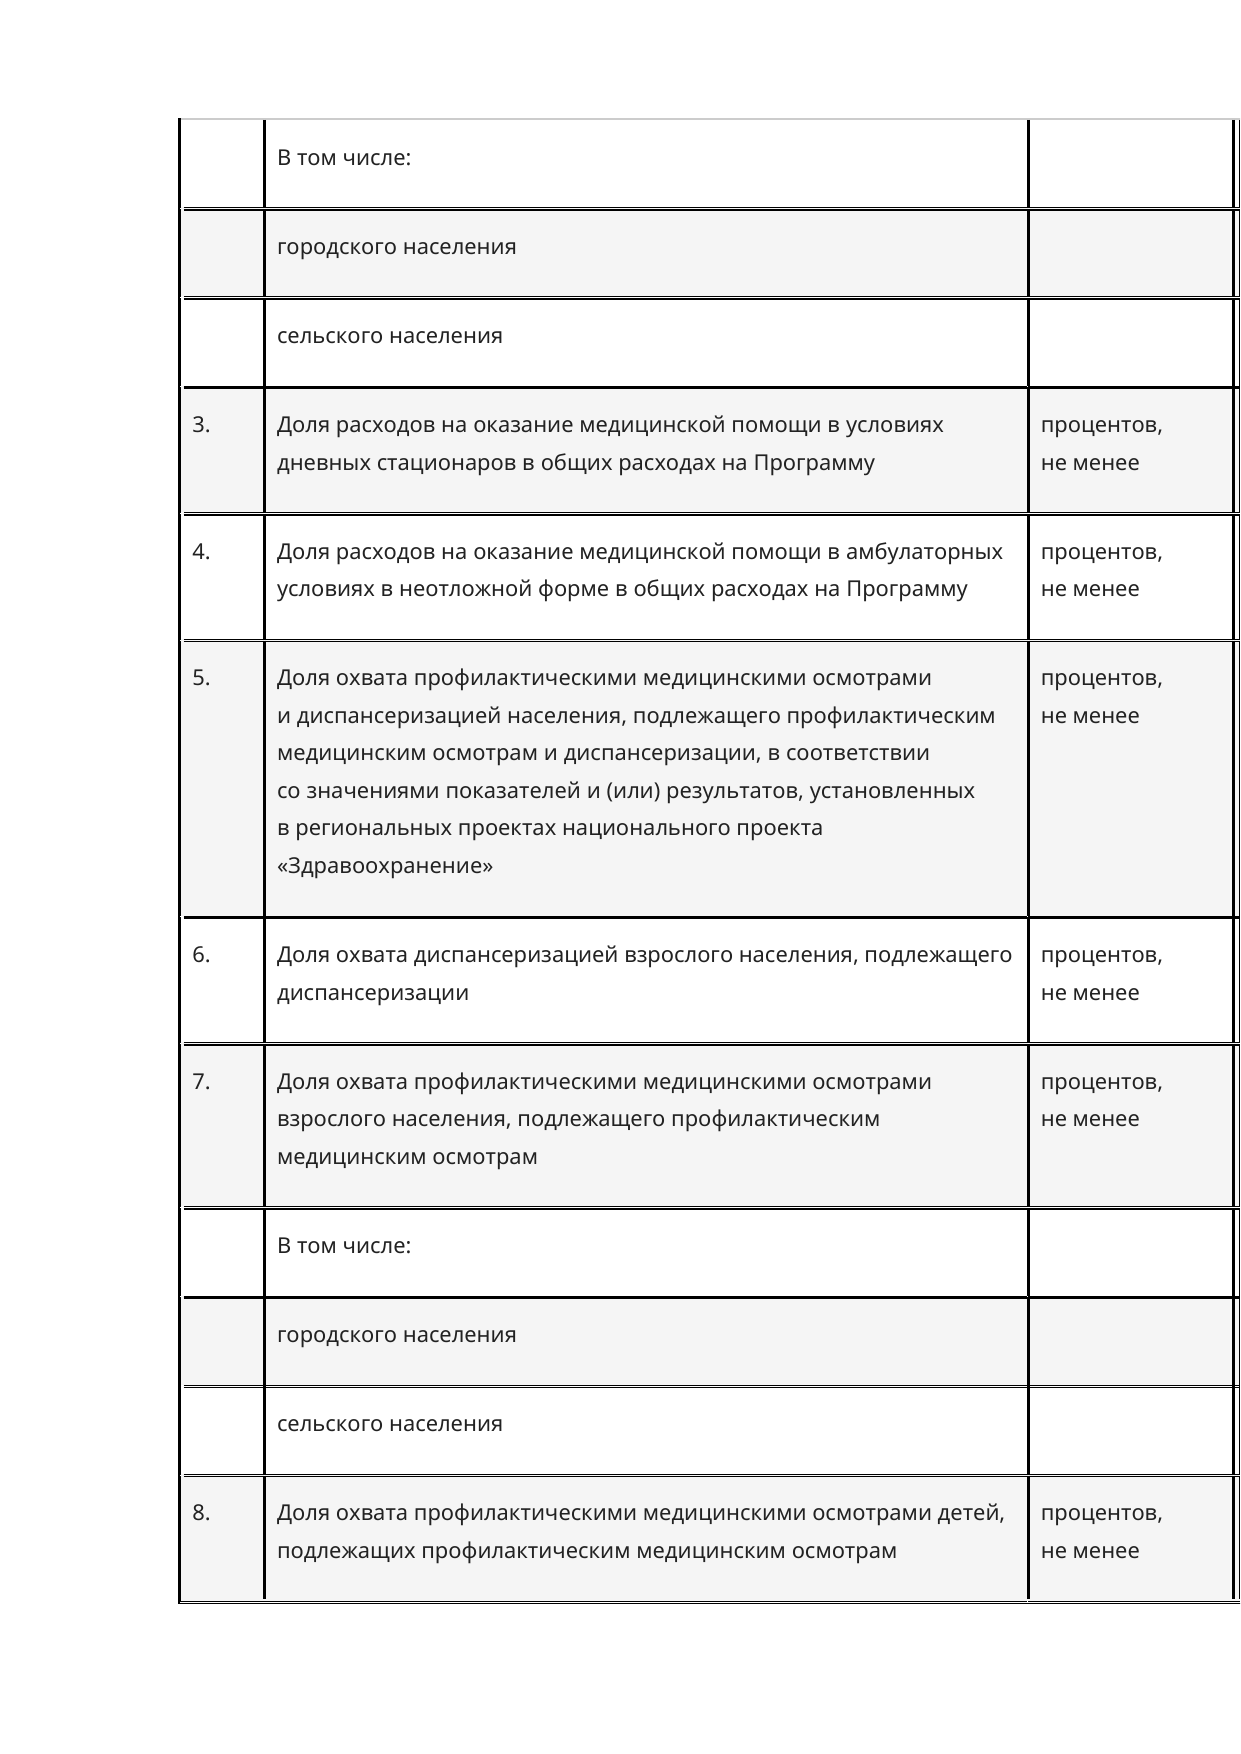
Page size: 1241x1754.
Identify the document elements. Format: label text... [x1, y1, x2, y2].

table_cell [264, 1477, 1028, 1601]
table_cell процентов, не менее [1030, 516, 1232, 639]
table_cell 4. [181, 512, 263, 639]
table_cell [180, 296, 264, 386]
table_cell [1030, 1388, 1232, 1474]
table_cell [1030, 1299, 1232, 1385]
table_cell [1235, 120, 1239, 207]
table_cell [181, 120, 263, 207]
table_cell процентов, не менее [1030, 642, 1232, 916]
table_cell сельского населения [266, 1388, 1027, 1474]
table_cell процентов, не менее [1028, 1477, 1233, 1601]
table_cell 3. [180, 386, 263, 512]
table_cell 5. [181, 639, 263, 916]
table_cell Доля охвата диспансеризацией взрослого населения, подлежащего диспансеризации [266, 919, 1027, 1042]
table_cell 8. [181, 1474, 264, 1601]
table_cell процентов, не менее [1030, 389, 1232, 512]
table_cell [180, 1296, 263, 1385]
table_cell [1030, 211, 1232, 296]
table_cell городского населения [266, 1299, 1027, 1385]
table_cell Доля расходов на оказание медицинской помощи в амбулаторных условиях в неотложной форме в общих расходах на Программу [266, 516, 1027, 639]
table_cell [1030, 300, 1232, 386]
table_cell [1030, 120, 1232, 207]
table_cell [1235, 1210, 1239, 1296]
table_cell [1030, 1210, 1232, 1296]
table_cell 6. [180, 916, 263, 1042]
table_cell [180, 1206, 264, 1296]
table_cell В том числе: [266, 1210, 1027, 1296]
table_cell городского населения [266, 211, 1027, 296]
table_cell [181, 207, 263, 296]
table_cell Доля расходов на оказание медицинской помощи в условиях дневных стационаров в общих расходах на Программу [266, 389, 1027, 512]
table_cell Доля охвата профилактическими медицинскими осмотрами и диспансеризацией населения, подлежащего профилактическим медицинским осмотрам и диспансеризации, в соответствии со значениями показателей и (или) результатов, установленных в региональных проектах национального проекта «Здравоохранение» [266, 642, 1027, 916]
table_cell сельского населения [266, 300, 1027, 386]
table_cell процентов, не менее [1030, 919, 1232, 1042]
table_cell [181, 1385, 263, 1474]
table_cell процентов, не менее [1030, 1046, 1232, 1206]
table_cell В том числе: [266, 120, 1027, 207]
table_cell Доля охвата профилактическими медицинскими осмотрами взрослого населения, подлежащего профилактическим медицинским осмотрам [266, 1046, 1027, 1206]
table_cell 7. [181, 1042, 263, 1206]
